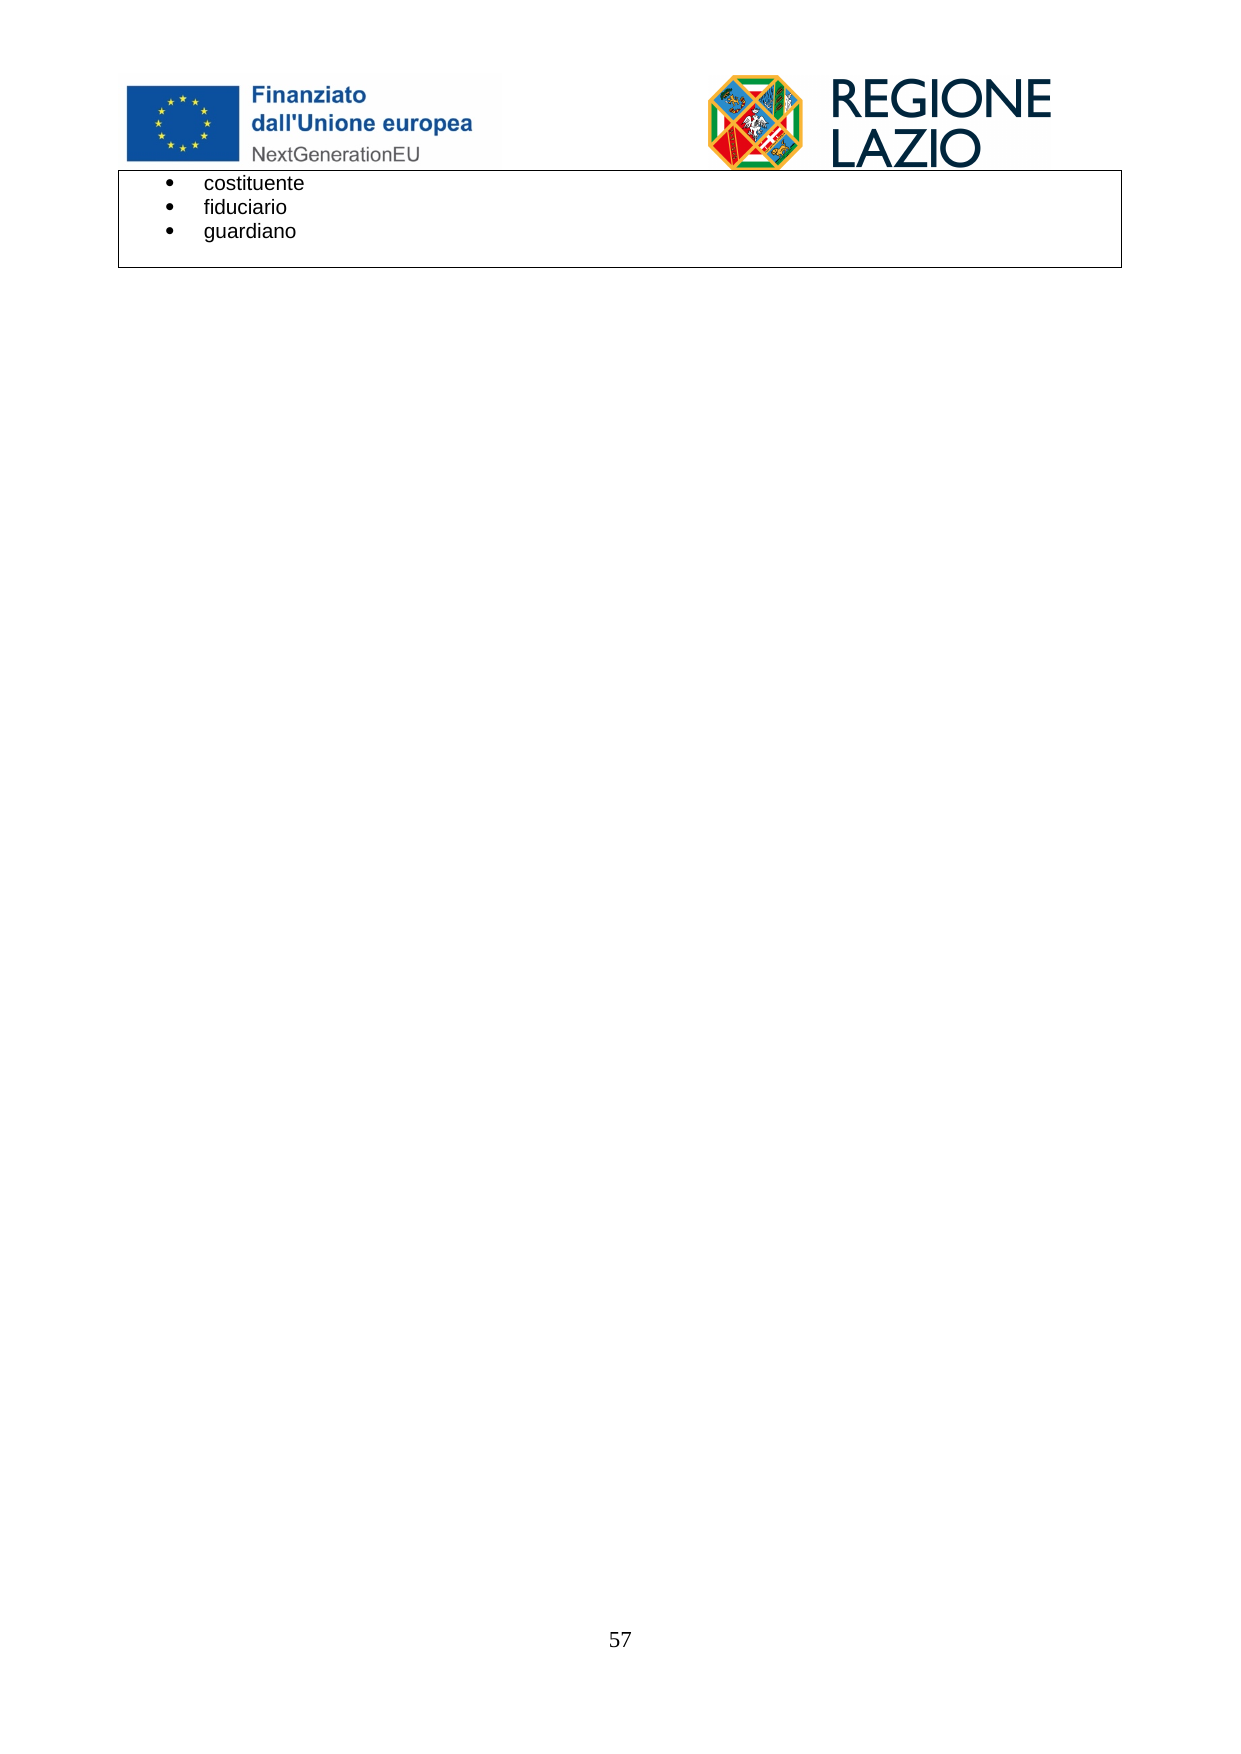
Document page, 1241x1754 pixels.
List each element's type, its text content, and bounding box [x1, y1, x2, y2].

picture [118, 73, 502, 170]
picture [708, 75, 1051, 170]
